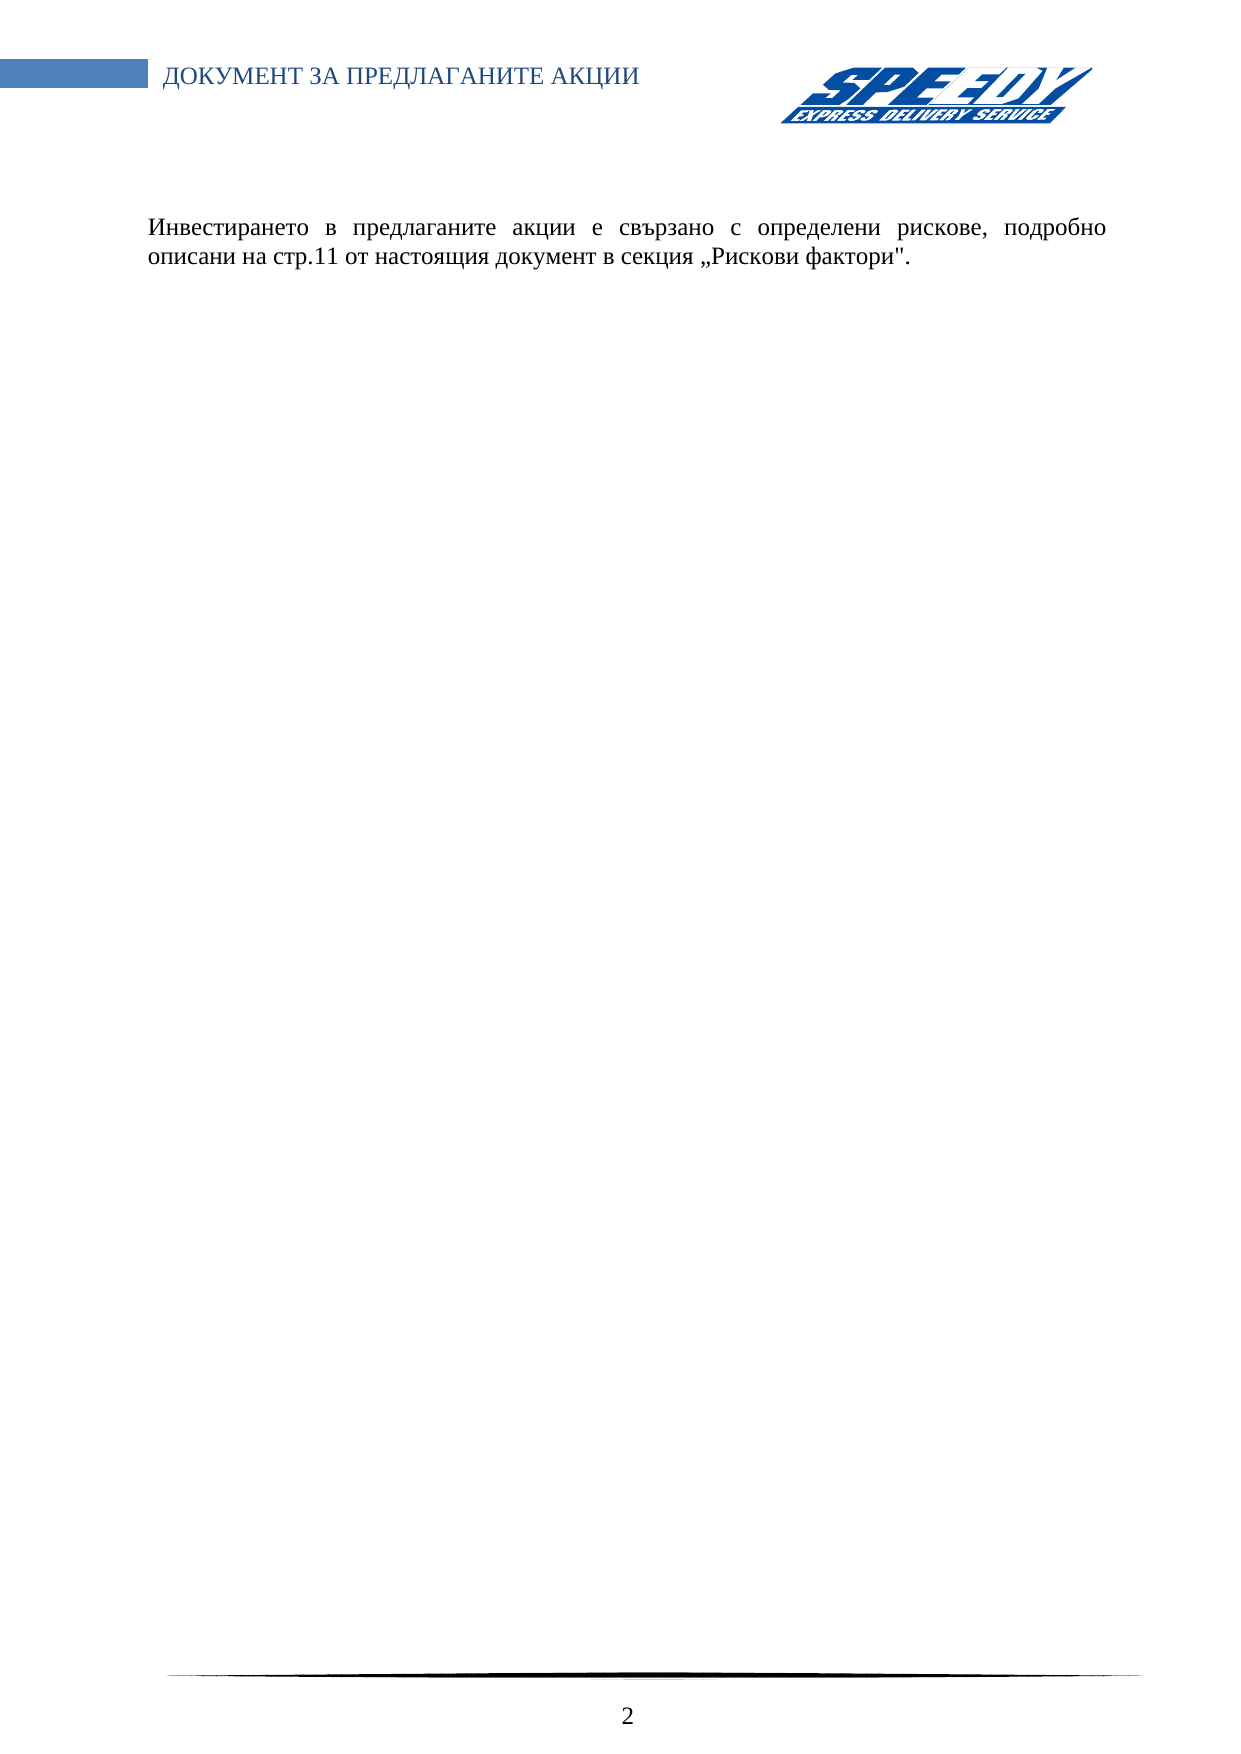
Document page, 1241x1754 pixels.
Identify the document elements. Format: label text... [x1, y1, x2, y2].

picture [166, 1671, 1142, 1680]
text Инвестирането в предлаганите акции е свързано с определени рискове, подробно описани на стр.11 от настоящия документ в секция „Рискови фактори". [148, 212, 1108, 270]
